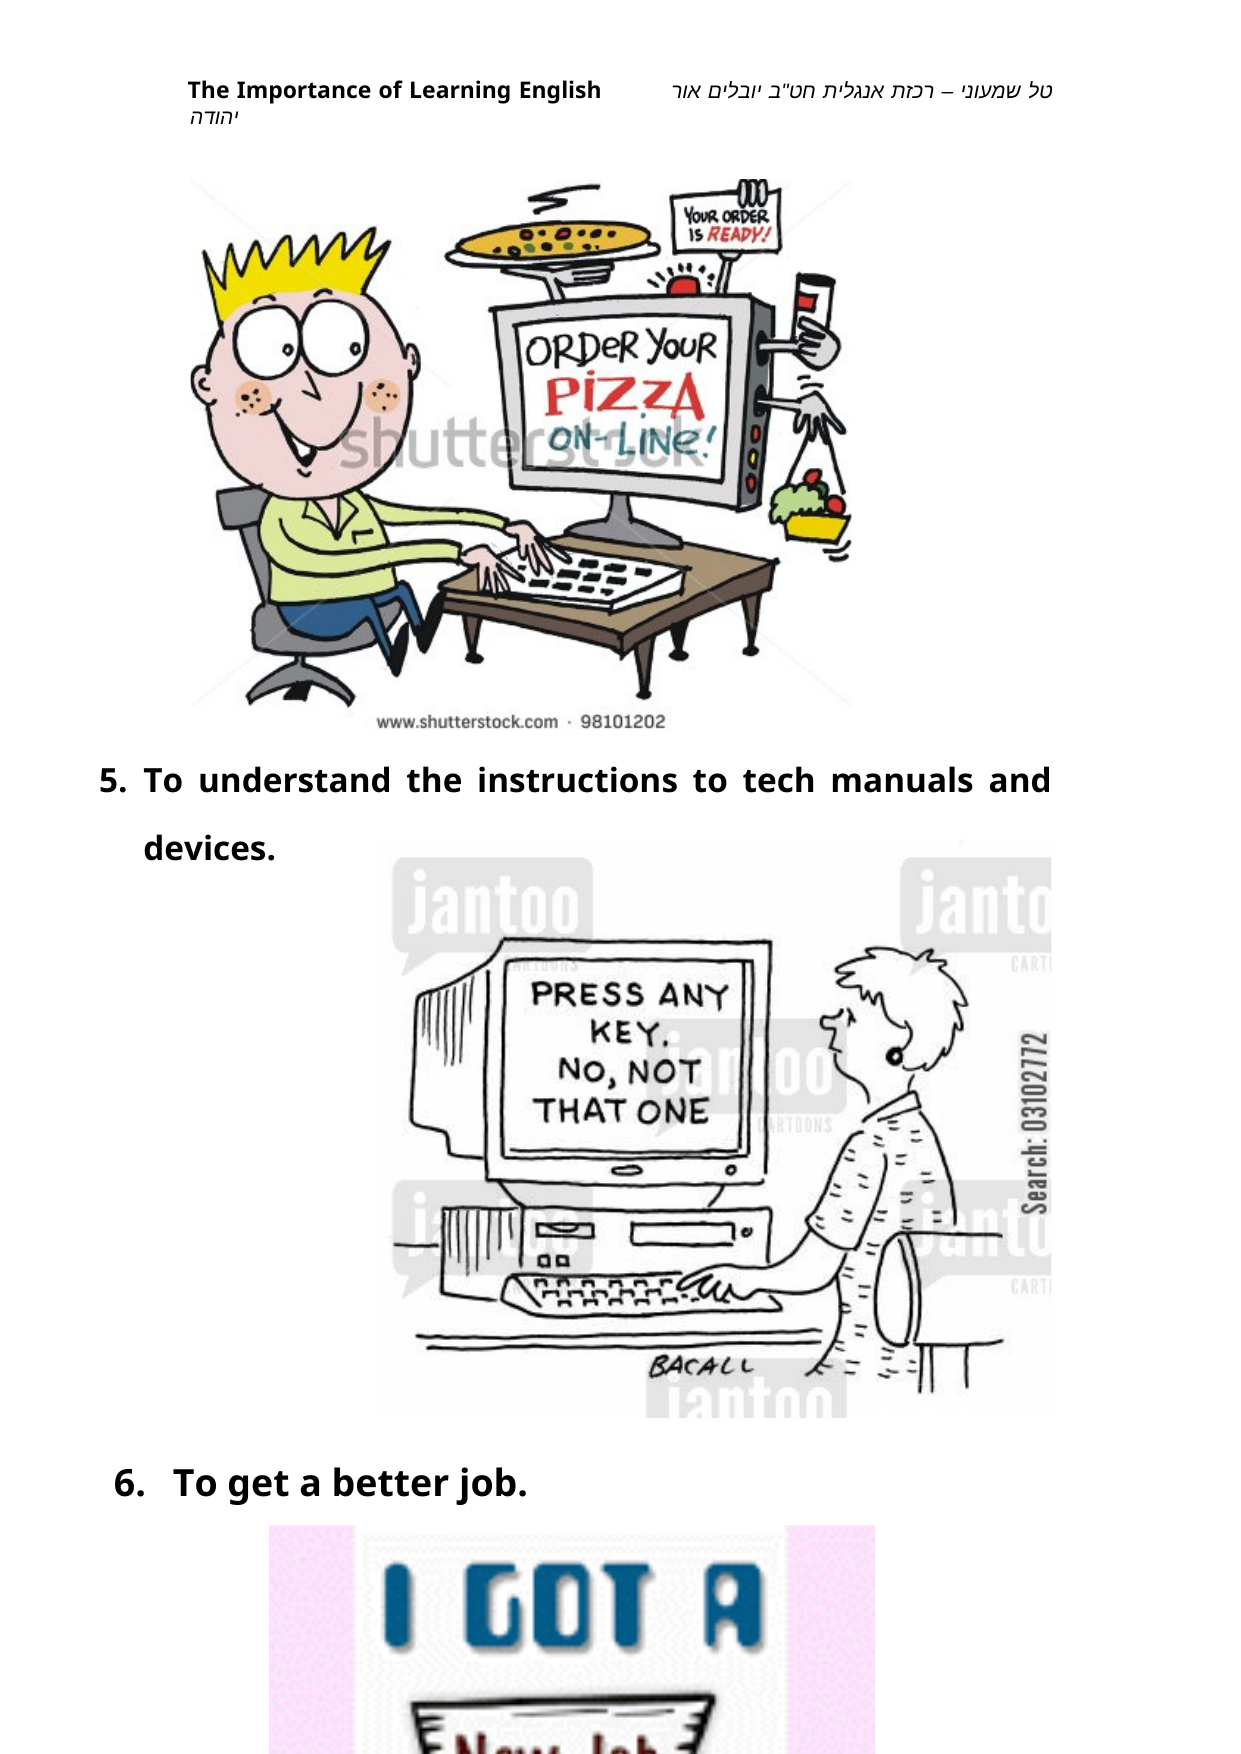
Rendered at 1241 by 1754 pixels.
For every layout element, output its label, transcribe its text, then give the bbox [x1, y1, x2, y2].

list To understand the instructions to tech manuals and devices. [99, 756, 1053, 870]
picture [375, 870, 1052, 1418]
picture [190, 179, 852, 737]
picture [268, 1525, 876, 1754]
list To get a better job. [114, 1457, 1053, 1508]
